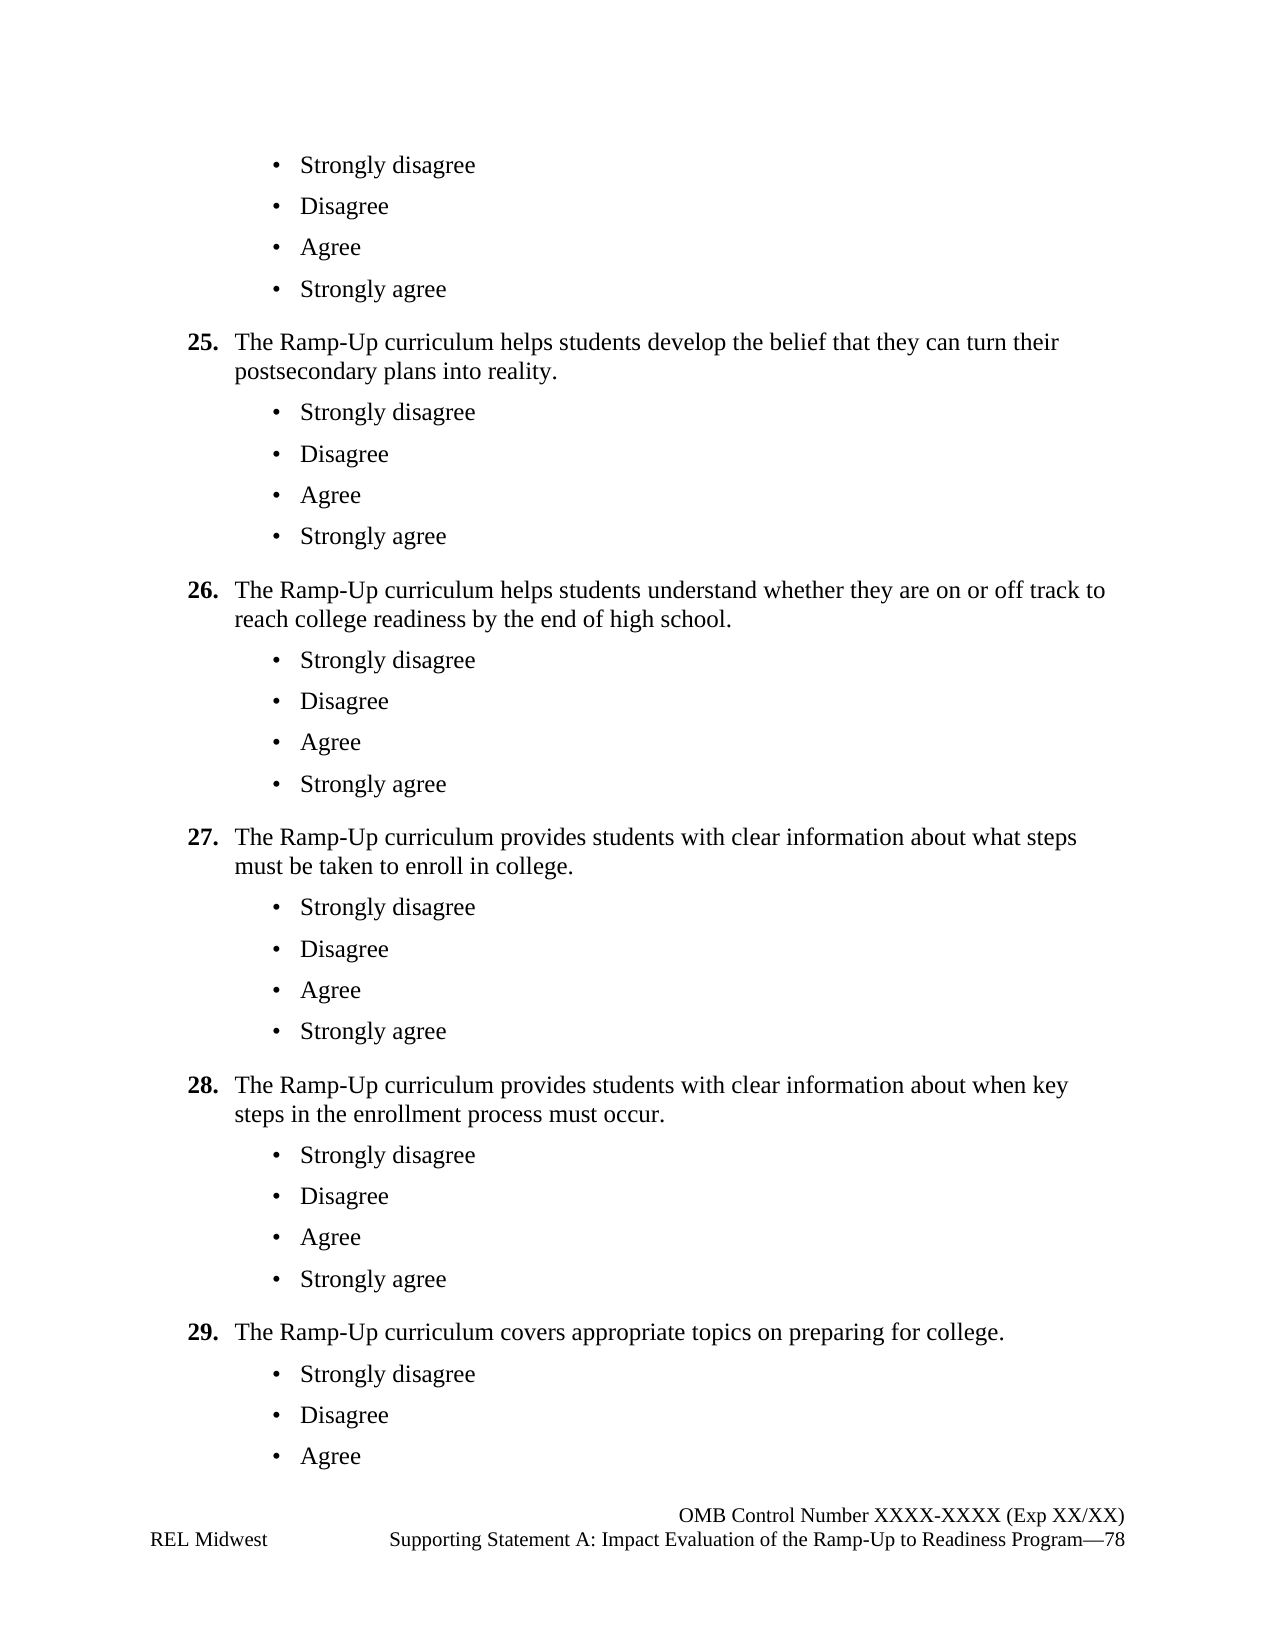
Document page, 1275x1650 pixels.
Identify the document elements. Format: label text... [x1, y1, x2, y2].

text Disagree [272, 686, 1125, 715]
text Disagree [272, 934, 1125, 962]
list The Ramp-Up curriculum provides students with clear information about when key steps in the enrollment process must occur. [187, 1070, 1125, 1127]
list The Ramp-Up curriculum helps students develop the belief that they can turn their postsecondary plans into reality. [187, 327, 1125, 385]
text Strongly disagree [272, 150, 1125, 179]
text Agree [272, 232, 1125, 261]
text Strongly agree [272, 521, 1125, 550]
text Strongly disagree [272, 1359, 1125, 1387]
text Disagree [272, 439, 1125, 467]
text Strongly disagree [272, 397, 1125, 426]
text Agree [272, 1222, 1125, 1251]
text Strongly agree [272, 274, 1125, 302]
text Strongly agree [272, 1016, 1125, 1045]
text Strongly disagree [272, 645, 1125, 674]
text Agree [272, 1441, 1125, 1470]
list The Ramp-Up curriculum covers appropriate topics on preparing for college. [187, 1317, 1125, 1346]
text Strongly disagree [272, 892, 1125, 921]
text Agree [272, 975, 1125, 1004]
text Strongly agree [272, 1264, 1125, 1292]
text Disagree [272, 1181, 1125, 1210]
list The Ramp-Up curriculum helps students understand whether they are on or off track to reach college readiness by the end of high school. [187, 575, 1125, 632]
text Strongly disagree [272, 1140, 1125, 1169]
text Agree [272, 727, 1125, 756]
text Disagree [272, 191, 1125, 220]
list The Ramp-Up curriculum provides students with clear information about what steps must be taken to enroll in college. [187, 822, 1125, 880]
text Disagree [272, 1400, 1125, 1429]
text Strongly agree [272, 769, 1125, 797]
text Agree [272, 480, 1125, 509]
